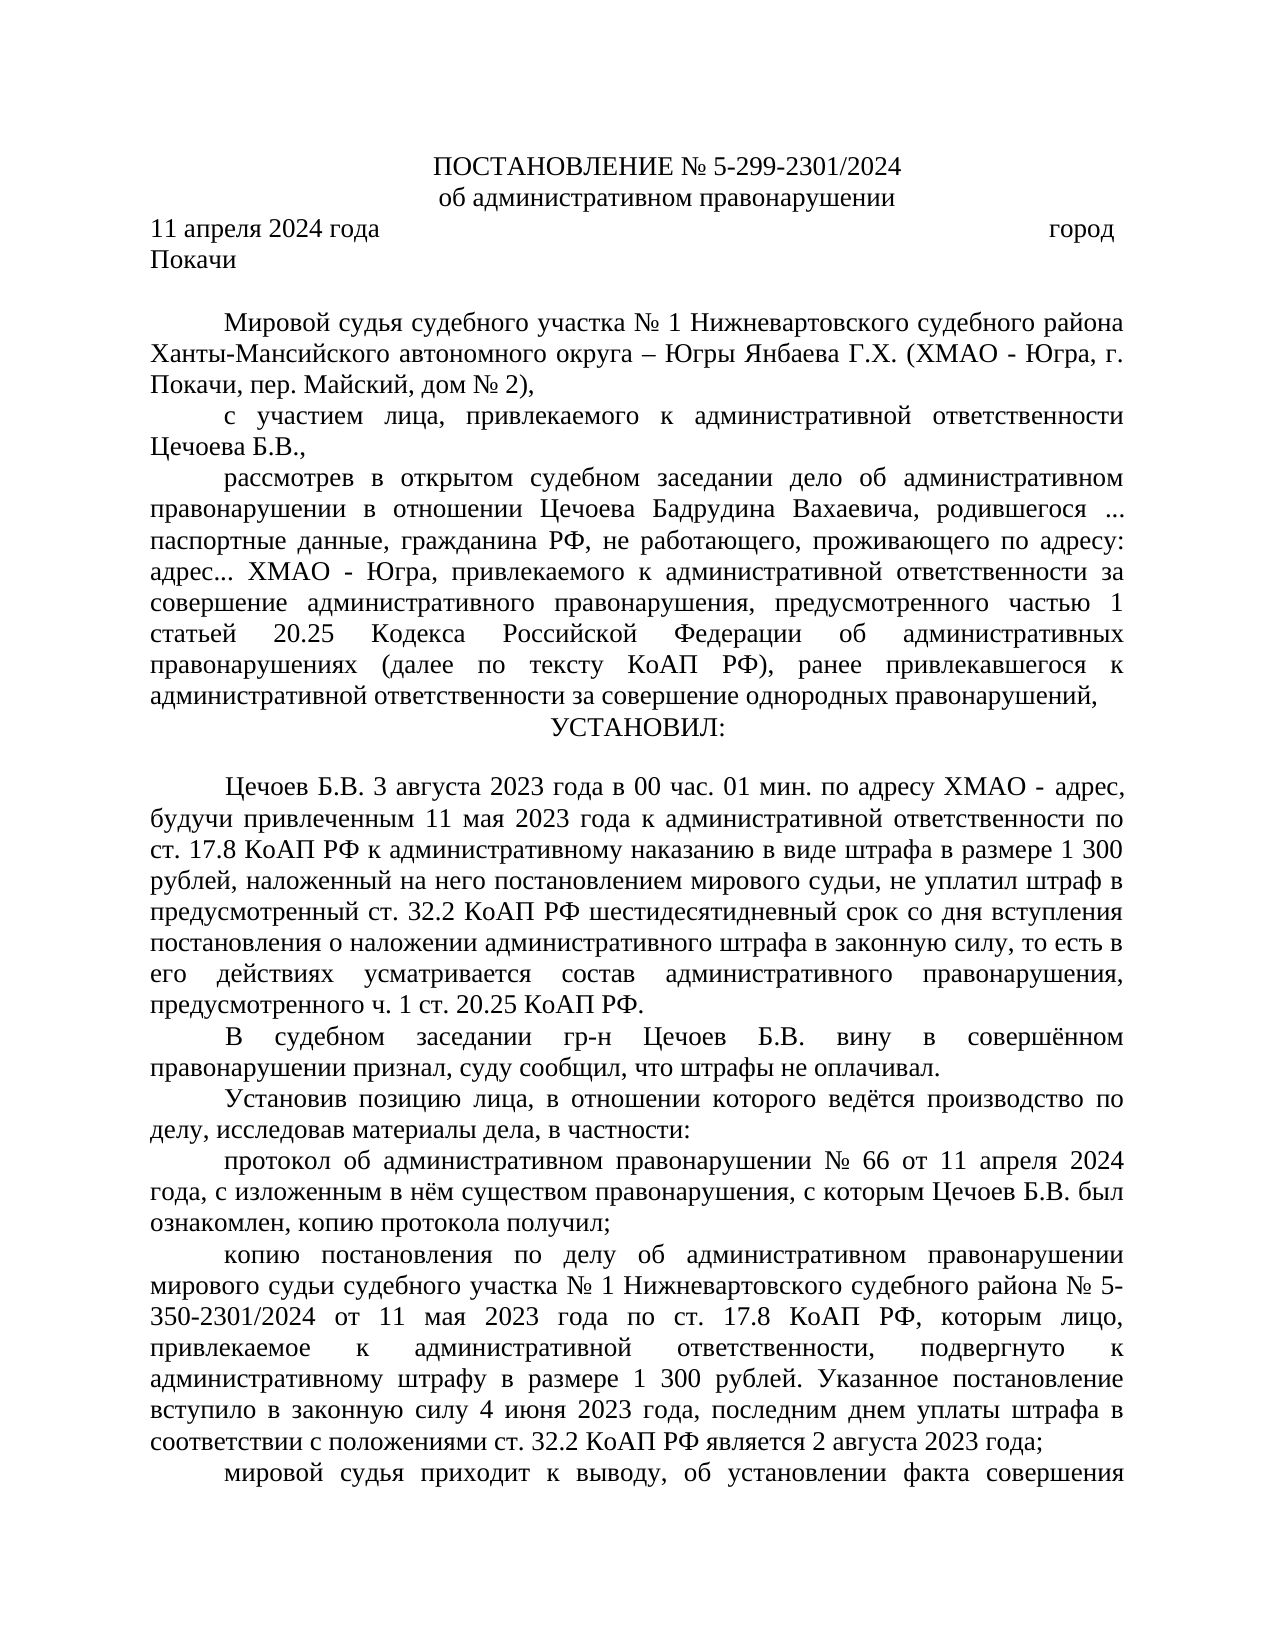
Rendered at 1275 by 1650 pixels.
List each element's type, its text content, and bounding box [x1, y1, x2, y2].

text с участием лица, привлекаемого к административной ответственности Цечоева Б.В., [150, 399, 1125, 461]
text об административном правонарушении [150, 181, 1125, 212]
text Установив позицию лица, в отношении которого ведётся производство по делу, исследовав материалы дела, в частности: [150, 1082, 1125, 1144]
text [150, 1456, 1125, 1487]
text УСТАНОВИЛ: [151, 711, 1125, 742]
text протокол об административном правонарушении № 66 от 11 апреля 2024 года, с изложенным в нём существом правонарушения, с которым Цечоев Б.В. был ознакомлен, копию протокола получил; [150, 1144, 1125, 1238]
text Мировой судья судебного участка № 1 Нижневартовского судебного района Ханты-Мансийского автономного округа – Югры Янбаева Г.Х. (ХМАО - Югра, г. Покачи, пер. Майский, дом № 2), [150, 306, 1125, 399]
text копию постановления по делу об административном правонарушении мирового судьи судебного участка № 1 Нижневартовского судебного района № 5-350-2301/2024 от 11 мая 2023 года по ст. 17.8 КоАП РФ, которым лицо, привлекаемое к административной ответственности, подвергнуто к административному штрафу в размере 1 300 рублей. Указанное постановление вступило в законную силу 4 июня 2023 года, последним днем уплаты штрафа в соответствии с положениями ст. 32.2 КоАП РФ является 2 августа 2023 года; [150, 1238, 1125, 1456]
text ПОСТАНОВЛЕНИЕ № 5-299-2301/2024 [150, 150, 1125, 181]
text Цечоев Б.В. 3 августа 2023 года в 00 час. 01 мин. по адресу ХМАО - адрес, будучи привлеченным 11 мая 2023 года к административной ответственности по ст. 17.8 КоАП РФ к административному наказанию в виде штрафа в размере 1 300 рублей, наложенный на него постановлением мирового судьи, не уплатил штраф в предусмотренный ст. 32.2 КоАП РФ шестидесятидневный срок со дня вступления постановления о наложении административного штрафа в законную силу, то есть в его действиях усматривается состав административного правонарушения, предусмотренного ч. 1 ст. 20.25 КоАП РФ. [150, 771, 1125, 1020]
text В судебном заседании гр-н Цечоев Б.В. вину в совершённом правонарушении признал, суду сообщил, что штрафы не оплачивал. [150, 1020, 1125, 1082]
text 11 апреля 2024 года город Покачи [150, 212, 1125, 274]
text рассмотрев в открытом судебном заседании дело об административном правонарушении в отношении Цечоева Бадрудина Вахаевича, родившегося ... паспортные данные, гражданина РФ, не работающего, проживающего по адресу: адрес... ХМАО - Югра, привлекаемого к административной ответственности за совершение административного правонарушения, предусмотренного частью 1 статьей 20.25 Кодекса Российской Федерации об административных правонарушениях (далее по тексту КоАП РФ), ранее привлекавшегося к административной ответственности за совершение однородных правонарушений, [150, 461, 1125, 711]
